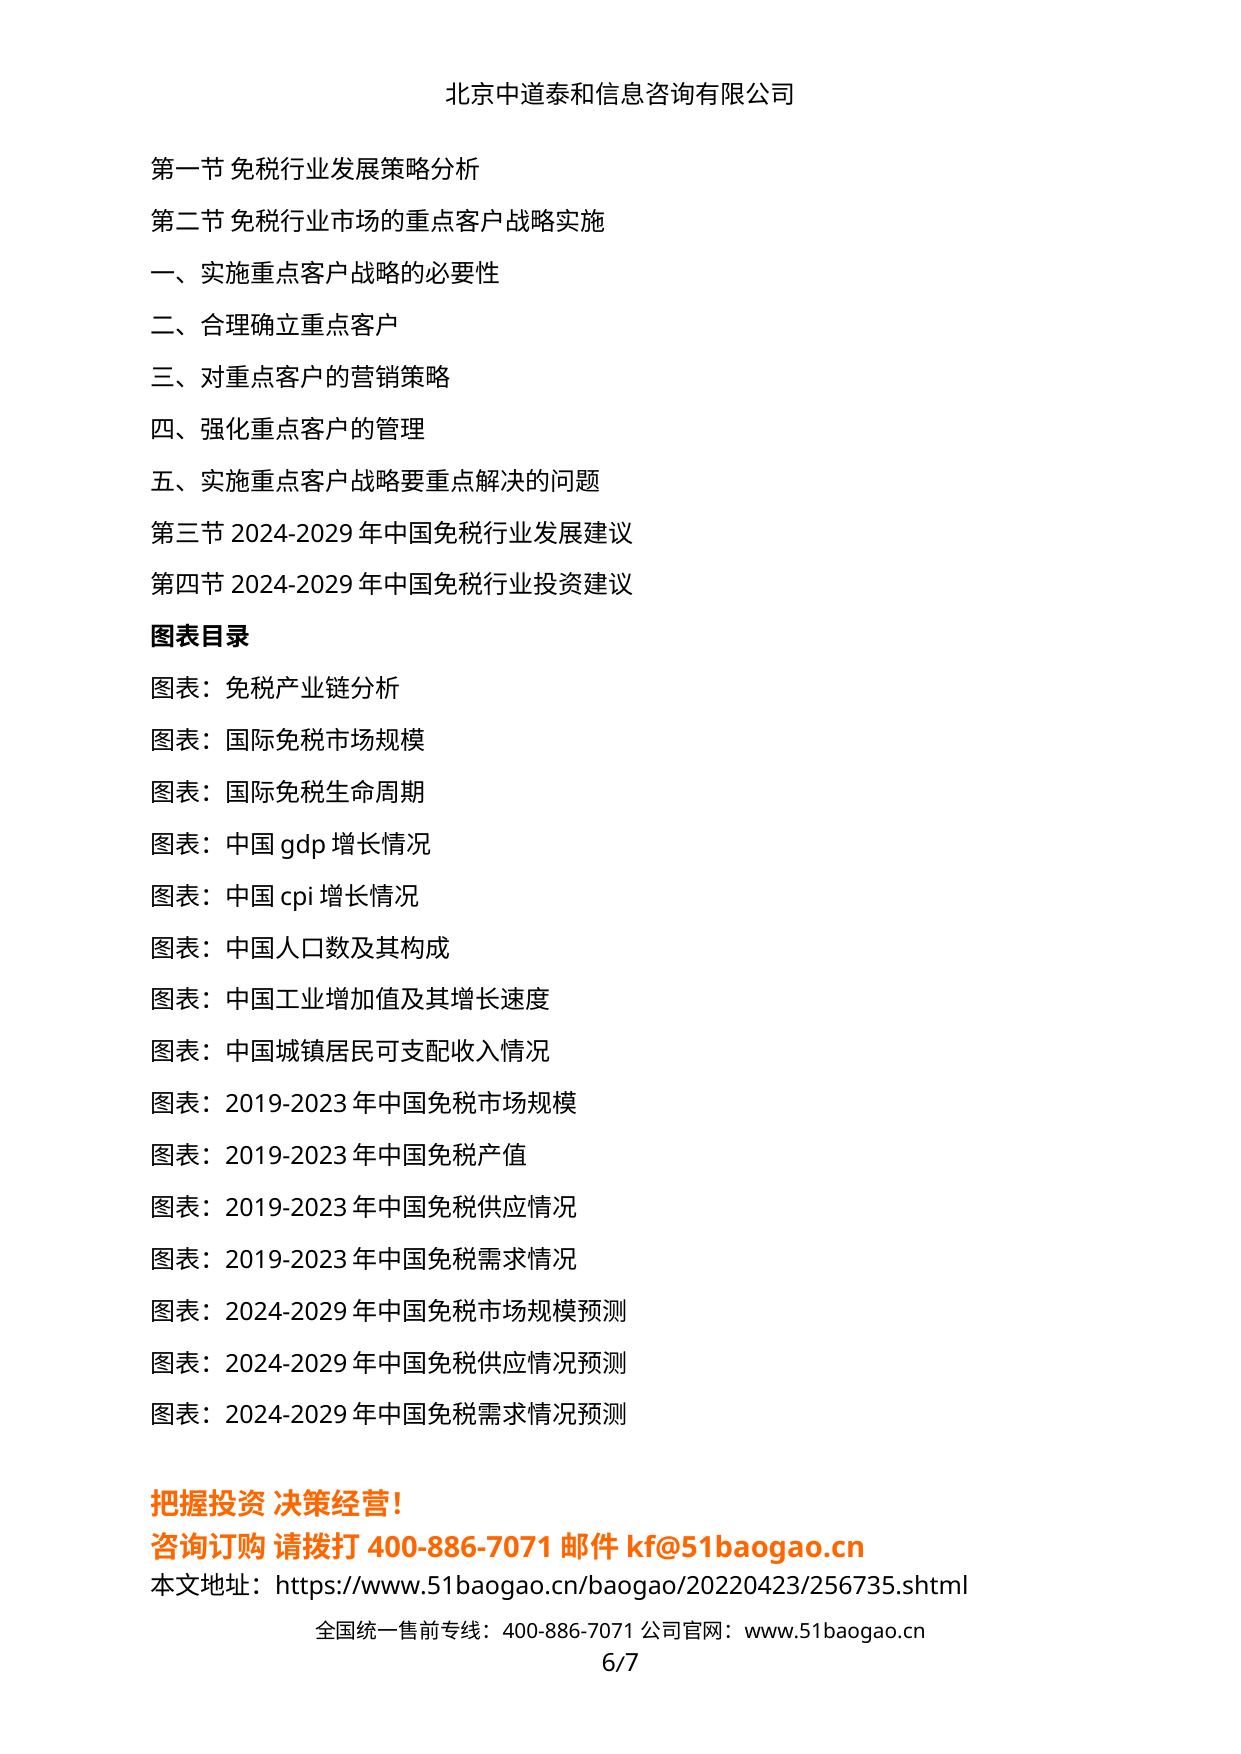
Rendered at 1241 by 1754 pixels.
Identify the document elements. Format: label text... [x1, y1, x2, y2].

text 四、强化重点客户的管理 [150, 409, 1090, 446]
text 图表：中国工业增加值及其增长速度 [150, 980, 1090, 1016]
text 二、合理确立重点客户 [150, 306, 1090, 342]
text 图表：2024-2029年中国免税市场规模预测 [150, 1291, 1090, 1327]
text 图表：国际免税市场规模 [150, 721, 1090, 757]
text 把握投资 决策经营！咨询订购 请拨打 400-886-7071 邮件 kf@51baogao.cn本文地址：https://www.51baogao.cn/baogao/20220423/256735.shtml [150, 1447, 1090, 1602]
text 图表目录 [150, 617, 1090, 653]
text 图表：国际免税生命周期 [150, 772, 1090, 809]
text 图表：2019-2023年中国免税产值 [150, 1136, 1090, 1172]
text 图表：2019-2023年中国免税供应情况 [150, 1187, 1090, 1224]
text 第二节 免税行业市场的重点客户战略实施 [150, 202, 1090, 238]
text 三、对重点客户的营销策略 [150, 357, 1090, 394]
text 图表：中国城镇居民可支配收入情况 [150, 1032, 1090, 1068]
text 第一节 免税行业发展策略分析 [150, 150, 1090, 186]
text 图表：2019-2023年中国免税需求情况 [150, 1239, 1090, 1276]
text 图表：2019-2023年中国免税市场规模 [150, 1084, 1090, 1120]
text 图表：中国人口数及其构成 [150, 928, 1090, 964]
text 五、实施重点客户战略要重点解决的问题 [150, 461, 1090, 497]
text 图表：2024-2029年中国免税需求情况预测 [150, 1395, 1090, 1431]
text 图表：中国cpi增长情况 [150, 876, 1090, 912]
text 图表：2024-2029年中国免税供应情况预测 [150, 1343, 1090, 1379]
text 一、实施重点客户战略的必要性 [150, 254, 1090, 290]
text 图表：中国gdp增长情况 [150, 824, 1090, 861]
text 图表：免税产业链分析 [150, 669, 1090, 705]
text 第四节 2024-2029年中国免税行业投资建议 [150, 565, 1090, 601]
text 第三节 2024-2029年中国免税行业发展建议 [150, 513, 1090, 549]
